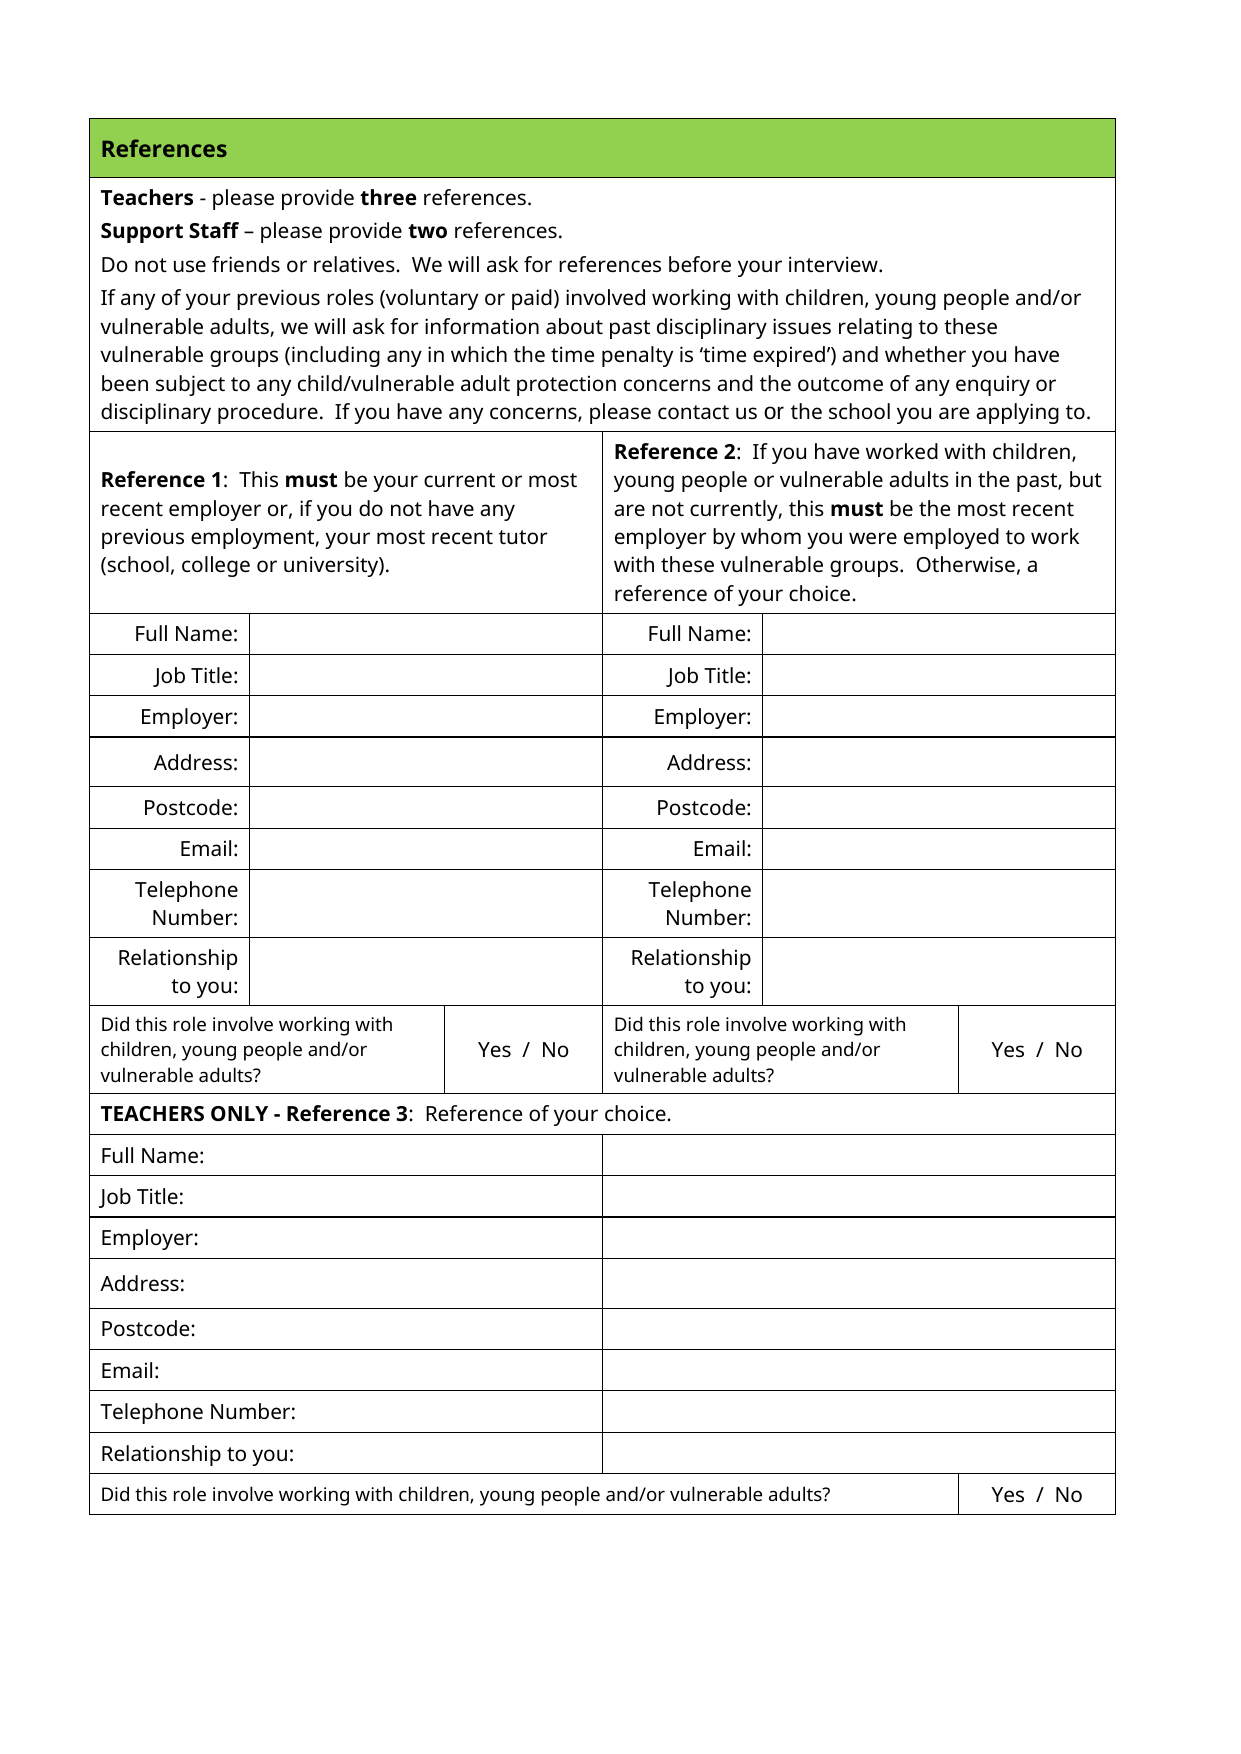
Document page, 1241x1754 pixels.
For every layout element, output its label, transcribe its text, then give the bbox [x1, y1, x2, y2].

table_cell Postcode: [90, 787, 249, 828]
table_cell [603, 1135, 1115, 1175]
table_cell Yes / No [445, 1006, 602, 1092]
table_cell [763, 655, 1115, 695]
table_cell Employer: [90, 696, 249, 736]
table_cell Did this role involve working with children, young people and/or vulnerable adults? [603, 1006, 958, 1092]
table_cell [763, 614, 1115, 654]
table_cell Reference 1: This must be your current or most recent employer or, if you do not have any previous employment, your most recent tutor (school, college or university). [90, 432, 602, 612]
table_cell Reference 2: If you have worked with children, young people or vulnerable adults in the past, but are not currently, this must be the most recent employer by whom you were employed to work with these vulnerable groups. Otherwise, a reference of your choice. [603, 432, 1115, 612]
table_cell TEACHERS ONLY - Reference 3: Reference of your choice. [90, 1094, 1115, 1134]
table_cell [250, 696, 602, 736]
table_cell Postcode: [90, 1309, 602, 1349]
table_cell Email: [603, 829, 762, 869]
table_cell [603, 1218, 1115, 1258]
table_cell Full Name: [90, 1135, 602, 1175]
table_cell Employer: [603, 696, 762, 736]
table_cell [603, 1309, 1115, 1349]
table_cell Address: [90, 738, 249, 786]
table_cell Full Name: [90, 614, 249, 654]
table_cell [763, 870, 1115, 937]
table_cell Did this role involve working with children, young people and/or vulnerable adults? [90, 1006, 444, 1092]
table_cell [763, 696, 1115, 736]
table_cell [603, 1176, 1115, 1216]
table_cell Telephone Number: [603, 870, 762, 937]
table_cell [603, 1391, 1115, 1432]
table_cell Address: [90, 1259, 602, 1308]
table_cell Telephone Number: [90, 1391, 602, 1432]
table_cell [250, 738, 602, 786]
table_cell [763, 738, 1115, 786]
table_cell Relationship to you: [90, 938, 249, 1005]
table_cell [603, 1259, 1115, 1308]
table_cell Relationship to you: [603, 938, 762, 1005]
table_cell [250, 614, 602, 654]
table_cell Job Title: [90, 1176, 602, 1216]
table_cell Telephone Number: [90, 870, 249, 937]
table_cell Full Name: [603, 614, 762, 654]
table_cell Email: [90, 1350, 602, 1390]
table_cell [250, 787, 602, 828]
table_cell [603, 1433, 1115, 1473]
table_cell [250, 829, 602, 869]
table_header References [90, 119, 1115, 177]
table_cell Postcode: [603, 787, 762, 828]
table_cell Job Title: [603, 655, 762, 695]
table_cell [763, 938, 1115, 1005]
table_cell Yes / No [959, 1474, 1115, 1514]
table_cell [603, 1350, 1115, 1390]
table_cell [250, 938, 602, 1005]
table_cell Job Title: [90, 655, 249, 695]
table_cell Email: [90, 829, 249, 869]
table_cell Employer: [90, 1218, 602, 1258]
table_cell Teachers - please provide three references. Support Staff – please provide two references. Do not use friends or relatives. We will ask for references before your interview. If any of your previous roles (voluntary or paid) involved working with children, young people and/or vulnerable adults, we will ask for information about past disciplinary issues relating to these vulnerable groups (including any in which the time penalty is ‘time expired’) and whether you have been subject to any child/vulnerable adult protection concerns and the outcome of any enquiry or disciplinary procedure. If you have any concerns, please contact us or the school you are applying to. [90, 178, 1115, 431]
table_cell [250, 870, 602, 937]
table_cell [250, 655, 602, 695]
table_cell Did this role involve working with children, young people and/or vulnerable adults? [90, 1474, 958, 1514]
table_cell Relationship to you: [90, 1433, 602, 1473]
table_cell Address: [603, 738, 762, 786]
table_cell [763, 787, 1115, 828]
table_cell Yes / No [959, 1006, 1115, 1092]
table_cell [763, 829, 1115, 869]
